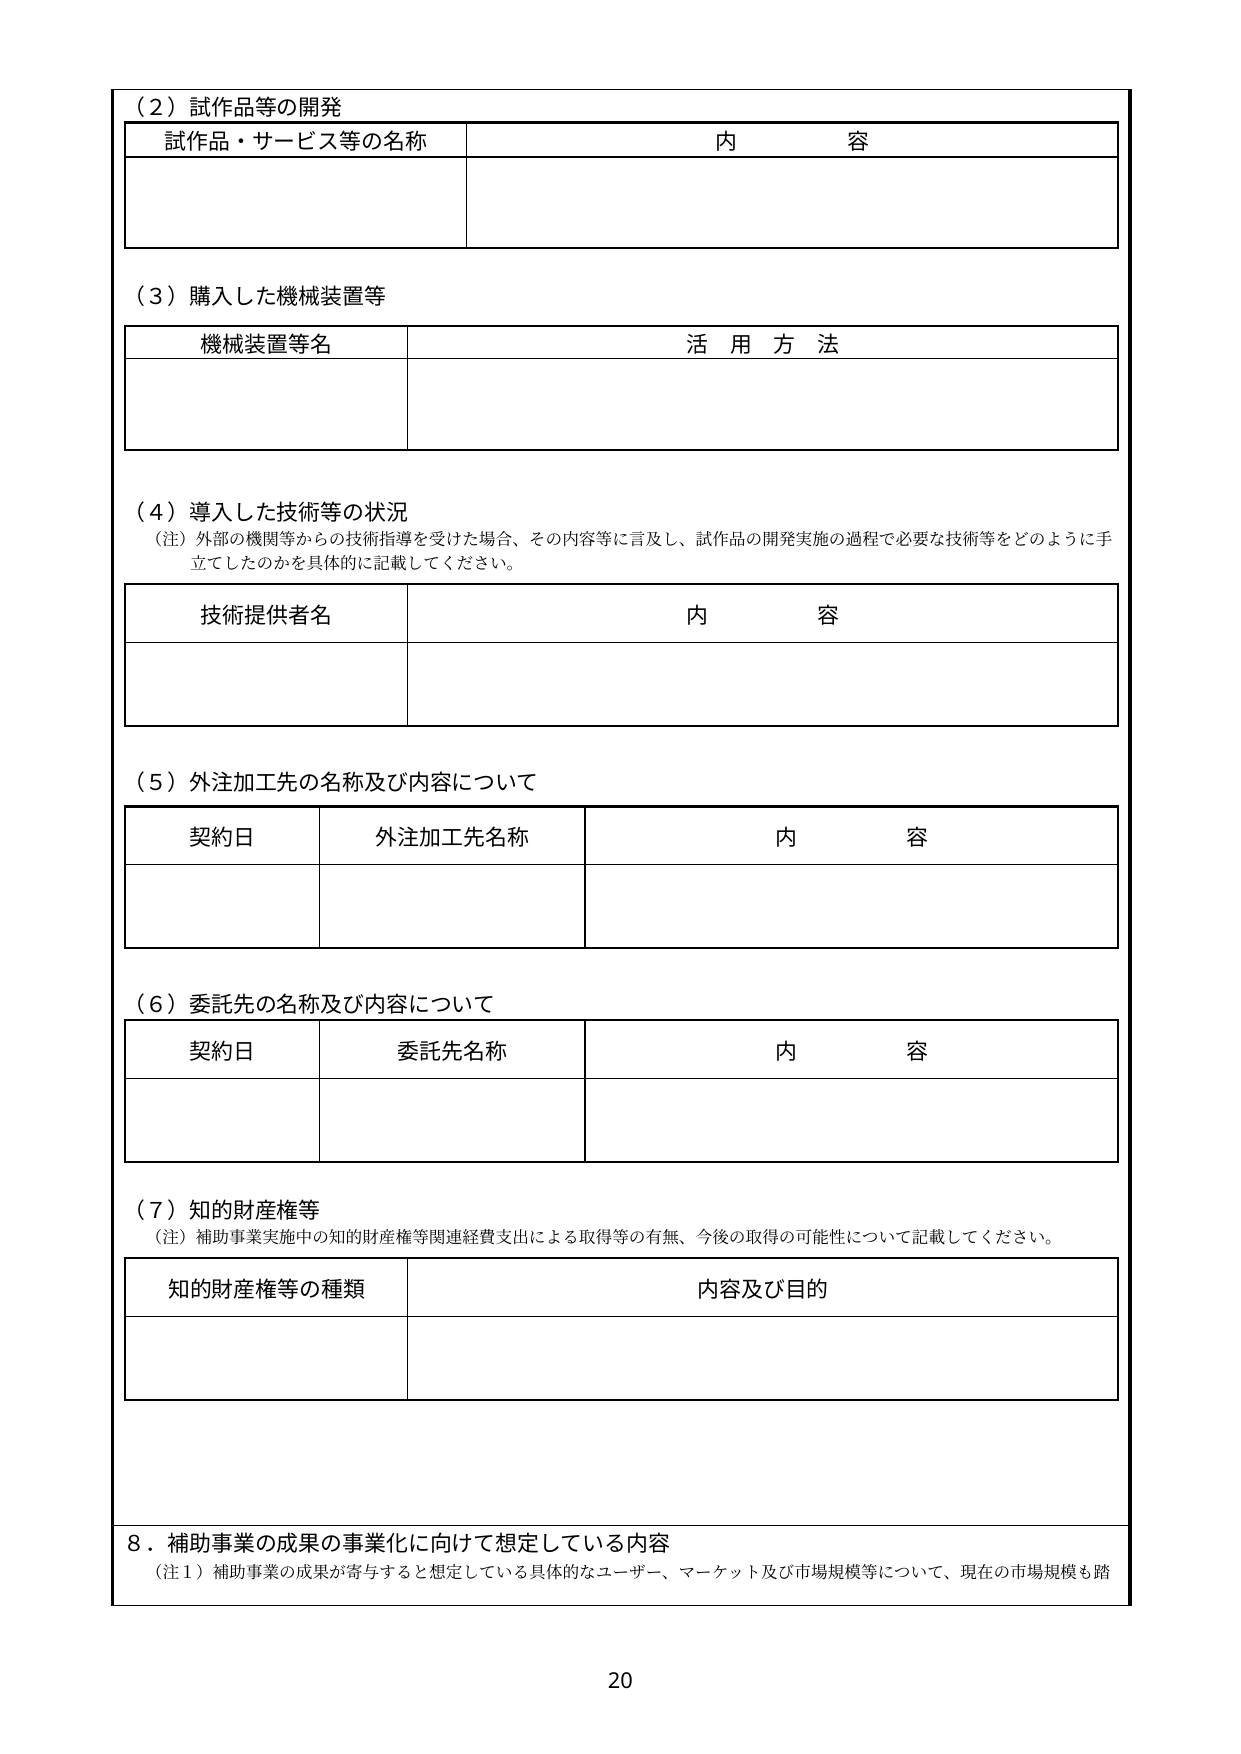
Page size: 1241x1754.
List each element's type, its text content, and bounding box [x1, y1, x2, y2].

table_cell （２）試作品等の開発 （３）購入した機械装置等 （４）導入した技術等の状況 （注）外部の機関等からの技術指導を受けた場合、その内容等に言及し、試作品の開発実施の過程で必要な技術等をどのように手立てしたのかを具体的に記載してください。 （５）外注加工先の名称及び内容について （６）委託先の名称及び内容について （７）知的財産権等 （注）補助事業実施中の知的財産権等関連経費支出による取得等の有無、今後の取得の可能性について記載してください。 [114, 90, 1128, 1524]
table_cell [114, 1526, 1128, 1605]
